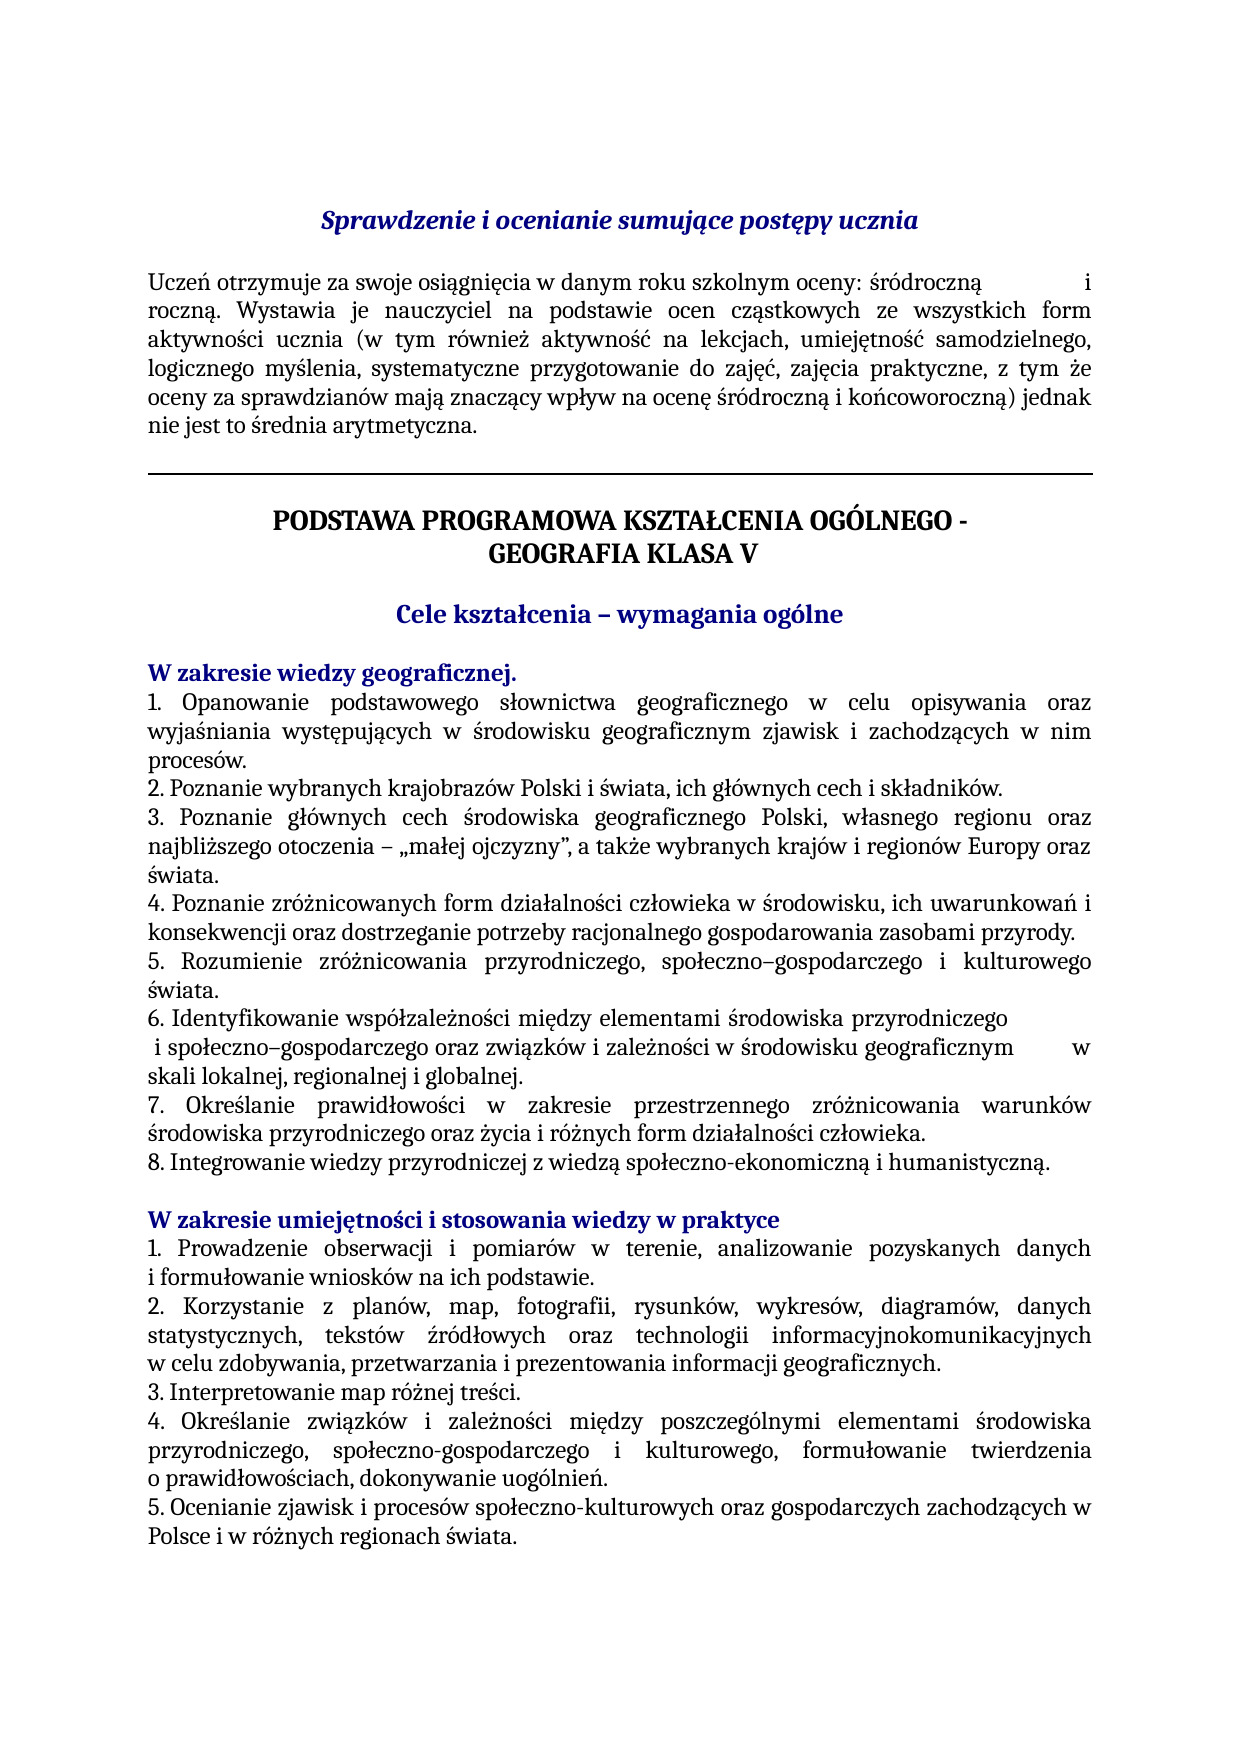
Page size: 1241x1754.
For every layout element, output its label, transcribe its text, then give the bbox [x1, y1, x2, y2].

text Uczeń otrzymuje za swoje osiągnięcia w danym roku szkolnym oceny: śródroczną i roczną. Wystawia je nauczyciel na podstawie ocen cząstkowych ze wszystkich form aktywności ucznia (w tym również aktywność na lekcjach, umiejętność samodzielnego, logicznego myślenia, systematyczne przygotowanie do zajęć, zajęcia praktyczne, z tym że oceny za sprawdzianów mają znaczący wpływ na ocenę śródroczną i końcoworoczną) jednak nie jest to średnia arytmetyczna. [148, 267, 1093, 440]
text 7. Określanie prawidłowości w zakresie przestrzennego zróżnicowania warunków środowiska przyrodniczego oraz życia i różnych form działalności człowieka. [148, 1091, 1093, 1148]
text Sprawdzenie i ocenianie sumujące postępy ucznia [148, 205, 1093, 236]
text 5. Ocenianie zjawisk i procesów społeczno-kulturowych oraz gospodarczych zachodzących w Polsce i w różnych regionach świata. [148, 1493, 1093, 1551]
text 8. Integrowanie wiedzy przyrodniczej z wiedzą społeczno-ekonomiczną i humanistyczną. [148, 1148, 1093, 1177]
text Cele kształcenia – wymagania ogólne [148, 599, 1093, 631]
text 3. Interpretowanie map różnej treści. [148, 1378, 1093, 1407]
text 6. Identyfikowanie współzależności między elementami środowiska przyrodniczego i społeczno–gospodarczego oraz związków i zależności w środowisku geograficznym w skali lokalnej, regionalnej i globalnej. [148, 1004, 1093, 1091]
text W zakresie umiejętności i stosowania wiedzy w praktyce [148, 1206, 1093, 1234]
text 4. Określanie związków i zależności między poszczególnymi elementami środowiska przyrodniczego, społeczno-gospodarczego i kulturowego, formułowanie twierdzenia o prawidłowościach, dokonywanie uogólnień. [148, 1407, 1093, 1493]
text 2. Poznanie wybranych krajobrazów Polski i świata, ich głównych cech i składników. [148, 774, 1093, 803]
text PODSTAWA PROGRAMOWA KSZTAŁCENIA OGÓLNEGO - [148, 504, 1093, 537]
text 5. Rozumienie zróżnicowania przyrodniczego, społeczno–gospodarczego i kulturowego świata. [148, 947, 1093, 1004]
text 4. Poznanie zróżnicowanych form działalności człowieka w środowisku, ich uwarunkowań i konsekwencji oraz dostrzeganie potrzeby racjonalnego gospodarowania zasobami przyrody. [148, 889, 1093, 947]
text GEOGRAFIA KLASA V [148, 537, 1093, 571]
text 1. Opanowanie podstawowego słownictwa geograficznego w celu opisywania oraz wyjaśniania występujących w środowisku geograficznym zjawisk i zachodzących w nim procesów. [148, 688, 1093, 774]
text W zakresie wiedzy geograficznej. [148, 659, 1093, 688]
text 3. Poznanie głównych cech środowiska geograficznego Polski, własnego regionu oraz najbliższego otoczenia – „małej ojczyzny”, a także wybranych krajów i regionów Europy oraz świata. [148, 803, 1093, 889]
text 1. Prowadzenie obserwacji i pomiarów w terenie, analizowanie pozyskanych danych i formułowanie wniosków na ich podstawie. [148, 1234, 1093, 1292]
text 2. Korzystanie z planów, map, fotografii, rysunków, wykresów, diagramów, danych statystycznych, tekstów źródłowych oraz technologii informacyjnokomunikacyjnych w celu zdobywania, przetwarzania i prezentowania informacji geograficznych. [148, 1292, 1093, 1378]
